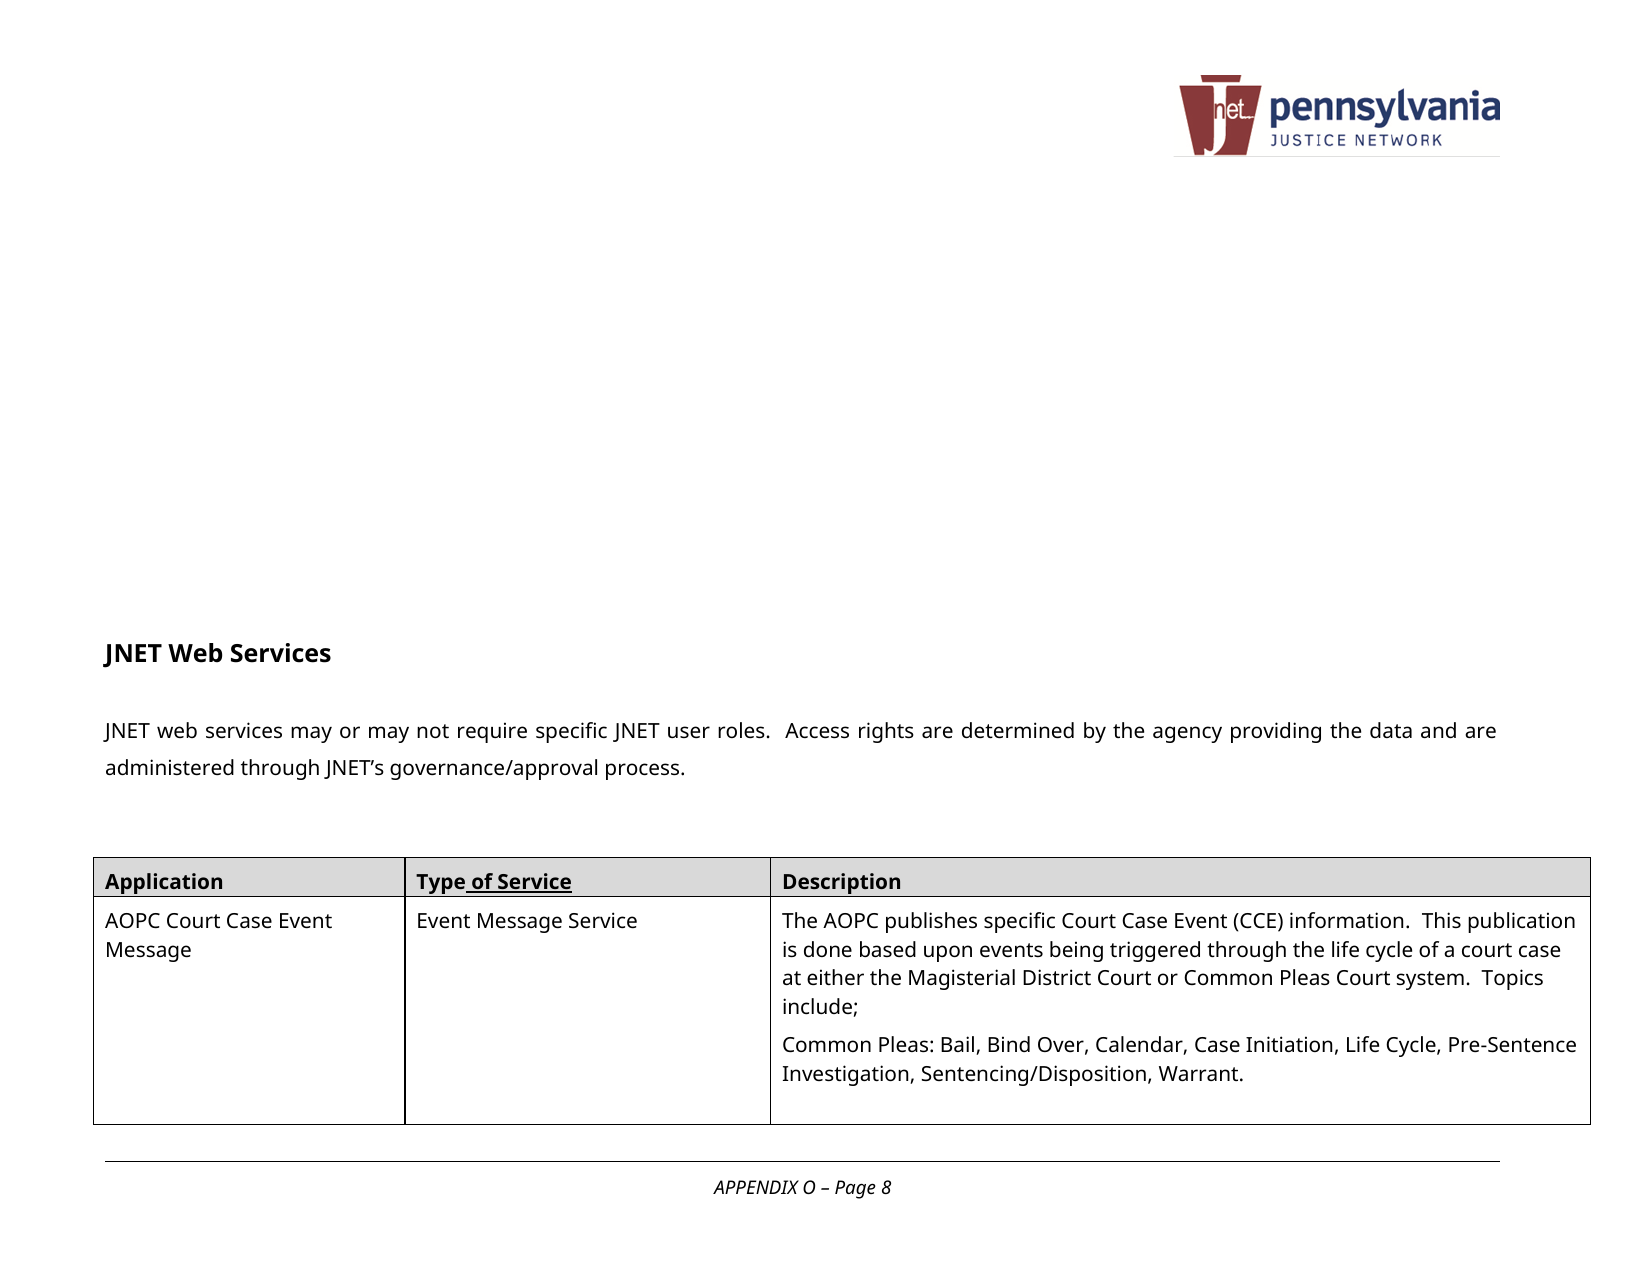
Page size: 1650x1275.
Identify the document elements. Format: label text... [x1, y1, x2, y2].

table_header Description [771, 858, 1590, 896]
text JNET web services may or may not require specific JNET user roles. Access rights are determined by the agency providing the data and are administered through JNET’s governance/approval process. [105, 707, 1500, 782]
picture [1173, 75, 1500, 157]
table_header Type of Service [406, 858, 770, 896]
text JNET Web Services [105, 632, 1500, 669]
table_cell AOPC Court Case Event Message [94, 897, 404, 1124]
table_header Application [94, 858, 404, 896]
table_cell Event Message Service [406, 897, 770, 1124]
